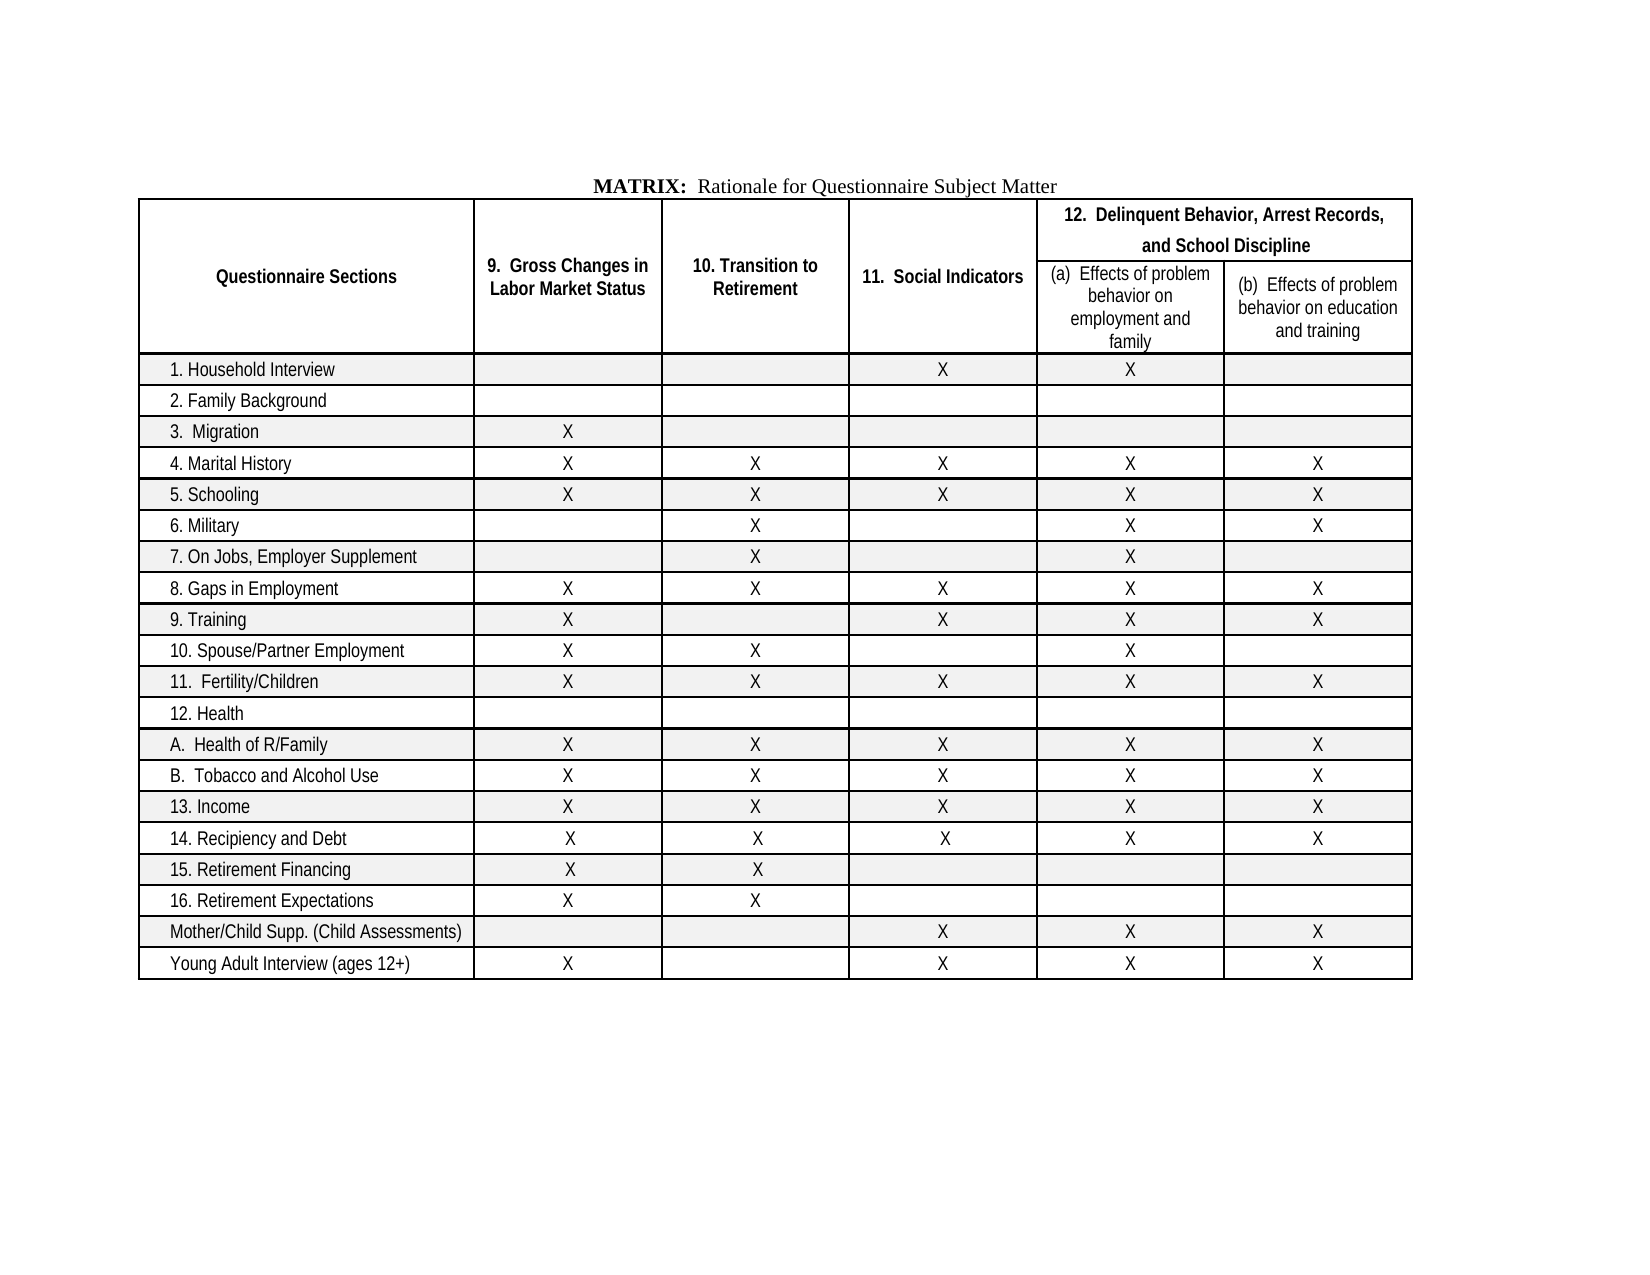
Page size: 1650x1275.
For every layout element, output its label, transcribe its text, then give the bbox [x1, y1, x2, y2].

table_cell X [475, 855, 661, 884]
table_cell 14. Recipiency and Debt [140, 823, 473, 852]
table_cell [1225, 386, 1411, 415]
table_cell [850, 542, 1036, 571]
table_cell X [475, 792, 661, 821]
table_cell [1038, 417, 1223, 446]
table_cell X [1038, 480, 1223, 509]
table_cell X [1038, 542, 1223, 571]
table_cell [475, 698, 661, 727]
table_cell [1038, 886, 1223, 915]
table_cell 15. Retirement Financing [140, 855, 473, 884]
table_cell 7. On Jobs, Employer Supplement [140, 542, 473, 571]
table_cell X [663, 667, 848, 696]
table_cell 5. Schooling [140, 480, 473, 509]
table_cell [1225, 542, 1411, 571]
table_cell [1038, 386, 1223, 415]
table_cell [1038, 698, 1223, 727]
table_cell X [663, 573, 848, 602]
table_cell 3. Migration [140, 417, 473, 446]
table_cell X [475, 605, 661, 634]
table_cell [1225, 636, 1411, 665]
table_cell 13. Income [140, 792, 473, 821]
table_cell X [850, 730, 1036, 759]
table_cell X [1038, 448, 1223, 477]
table_cell X [1038, 761, 1223, 790]
table_cell X [850, 573, 1036, 602]
table_cell X [1225, 667, 1411, 696]
table_cell X [1225, 448, 1411, 477]
table_cell X [663, 792, 848, 821]
table_cell X [850, 667, 1036, 696]
table_cell [1225, 417, 1411, 446]
table_cell 6. Military [140, 511, 473, 540]
table_cell X [1225, 823, 1411, 852]
table_cell X [850, 917, 1036, 946]
table_cell B. Tobacco and Alcohol Use [140, 761, 473, 790]
table_cell X [475, 823, 661, 852]
table_cell X [1038, 605, 1223, 634]
table_header 12. Delinquent Behavior, Arrest Records, [1038, 200, 1411, 228]
table_cell X [475, 417, 661, 446]
table_cell X [1038, 511, 1223, 540]
table_cell X [475, 761, 661, 790]
table_cell [850, 417, 1036, 446]
text MATRIX: Rationale for Questionnaire Subject Matter [150, 174, 1500, 198]
table_cell X [475, 886, 661, 915]
table_cell 2. Family Background [140, 386, 473, 415]
table_cell X [1038, 573, 1223, 602]
table_cell X [850, 355, 1036, 384]
table_cell X [1038, 636, 1223, 665]
table_cell [475, 386, 661, 415]
table_cell X [850, 823, 1036, 852]
table_cell X [663, 730, 848, 759]
table_cell 4. Marital History [140, 448, 473, 477]
table_cell [663, 698, 848, 727]
table_cell (b) Effects of problem behavior on education and training [1225, 262, 1411, 352]
table_cell X [1038, 667, 1223, 696]
table_cell X [1225, 948, 1411, 977]
table_cell 1. Household Interview [140, 355, 473, 384]
table_cell and School Discipline [1038, 228, 1411, 259]
table_cell X [1038, 730, 1223, 759]
table_cell 12. Health [140, 698, 473, 727]
table_header 9. Gross Changes in Labor Market Status [475, 200, 661, 352]
table_header Questionnaire Sections [140, 200, 473, 352]
table_cell [850, 855, 1036, 884]
table_cell X [663, 480, 848, 509]
table_header 11. Social Indicators [850, 200, 1036, 352]
table_cell X [850, 792, 1036, 821]
table_cell X [850, 480, 1036, 509]
table_cell X [1225, 480, 1411, 509]
table_cell [475, 511, 661, 540]
table_cell X [663, 823, 848, 852]
table_cell X [1038, 948, 1223, 977]
table_cell Mother/Child Supp. (Child Assessments) [140, 917, 473, 946]
table_cell X [850, 761, 1036, 790]
table_cell X [1038, 792, 1223, 821]
table_cell X [1038, 823, 1223, 852]
table_cell 8. Gaps in Employment [140, 573, 473, 602]
table_cell X [475, 948, 661, 977]
table_cell X [850, 948, 1036, 977]
table_cell X [1225, 573, 1411, 602]
table_cell X [663, 886, 848, 915]
table_cell [663, 917, 848, 946]
table_cell [1038, 855, 1223, 884]
table_cell X [1225, 917, 1411, 946]
table_cell [850, 511, 1036, 540]
table_cell X [475, 448, 661, 477]
table_cell [850, 886, 1036, 915]
table_cell [475, 542, 661, 571]
table_cell X [663, 855, 848, 884]
table_cell [663, 417, 848, 446]
table_cell Young Adult Interview (ages 12+) [140, 948, 473, 977]
table_cell [663, 386, 848, 415]
table_cell 16. Retirement Expectations [140, 886, 473, 915]
table_cell X [1225, 605, 1411, 634]
table_cell X [1225, 792, 1411, 821]
table_cell (a) Effects of problem behavior on employment and family [1038, 262, 1223, 352]
table_cell [1225, 855, 1411, 884]
table_cell X [1038, 917, 1223, 946]
table_cell X [475, 573, 661, 602]
table_cell [1225, 886, 1411, 915]
table_cell X [663, 448, 848, 477]
table_header 10. Transition to Retirement [663, 200, 848, 352]
table_cell 11. Fertility/Children [140, 667, 473, 696]
table_cell X [1225, 511, 1411, 540]
table_cell X [663, 542, 848, 571]
table_cell [663, 605, 848, 634]
table_cell X [475, 636, 661, 665]
table_cell [850, 636, 1036, 665]
table_cell [850, 386, 1036, 415]
table_cell X [663, 511, 848, 540]
table_cell [1225, 698, 1411, 727]
table_cell 9. Training [140, 605, 473, 634]
table_cell [1225, 355, 1411, 384]
table_cell [475, 355, 661, 384]
table_cell X [663, 761, 848, 790]
table_cell X [475, 667, 661, 696]
table_cell X [1038, 355, 1223, 384]
table_cell [850, 698, 1036, 727]
table_cell [663, 948, 848, 977]
table_cell 10. Spouse/Partner Employment [140, 636, 473, 665]
table_cell X [1225, 761, 1411, 790]
table_cell X [663, 636, 848, 665]
table_cell [475, 917, 661, 946]
table_cell X [850, 448, 1036, 477]
table_cell A. Health of R/Family [140, 730, 473, 759]
table_cell X [475, 730, 661, 759]
table_cell X [475, 480, 661, 509]
table_cell X [1225, 730, 1411, 759]
table_cell X [850, 605, 1036, 634]
table_cell [663, 355, 848, 384]
